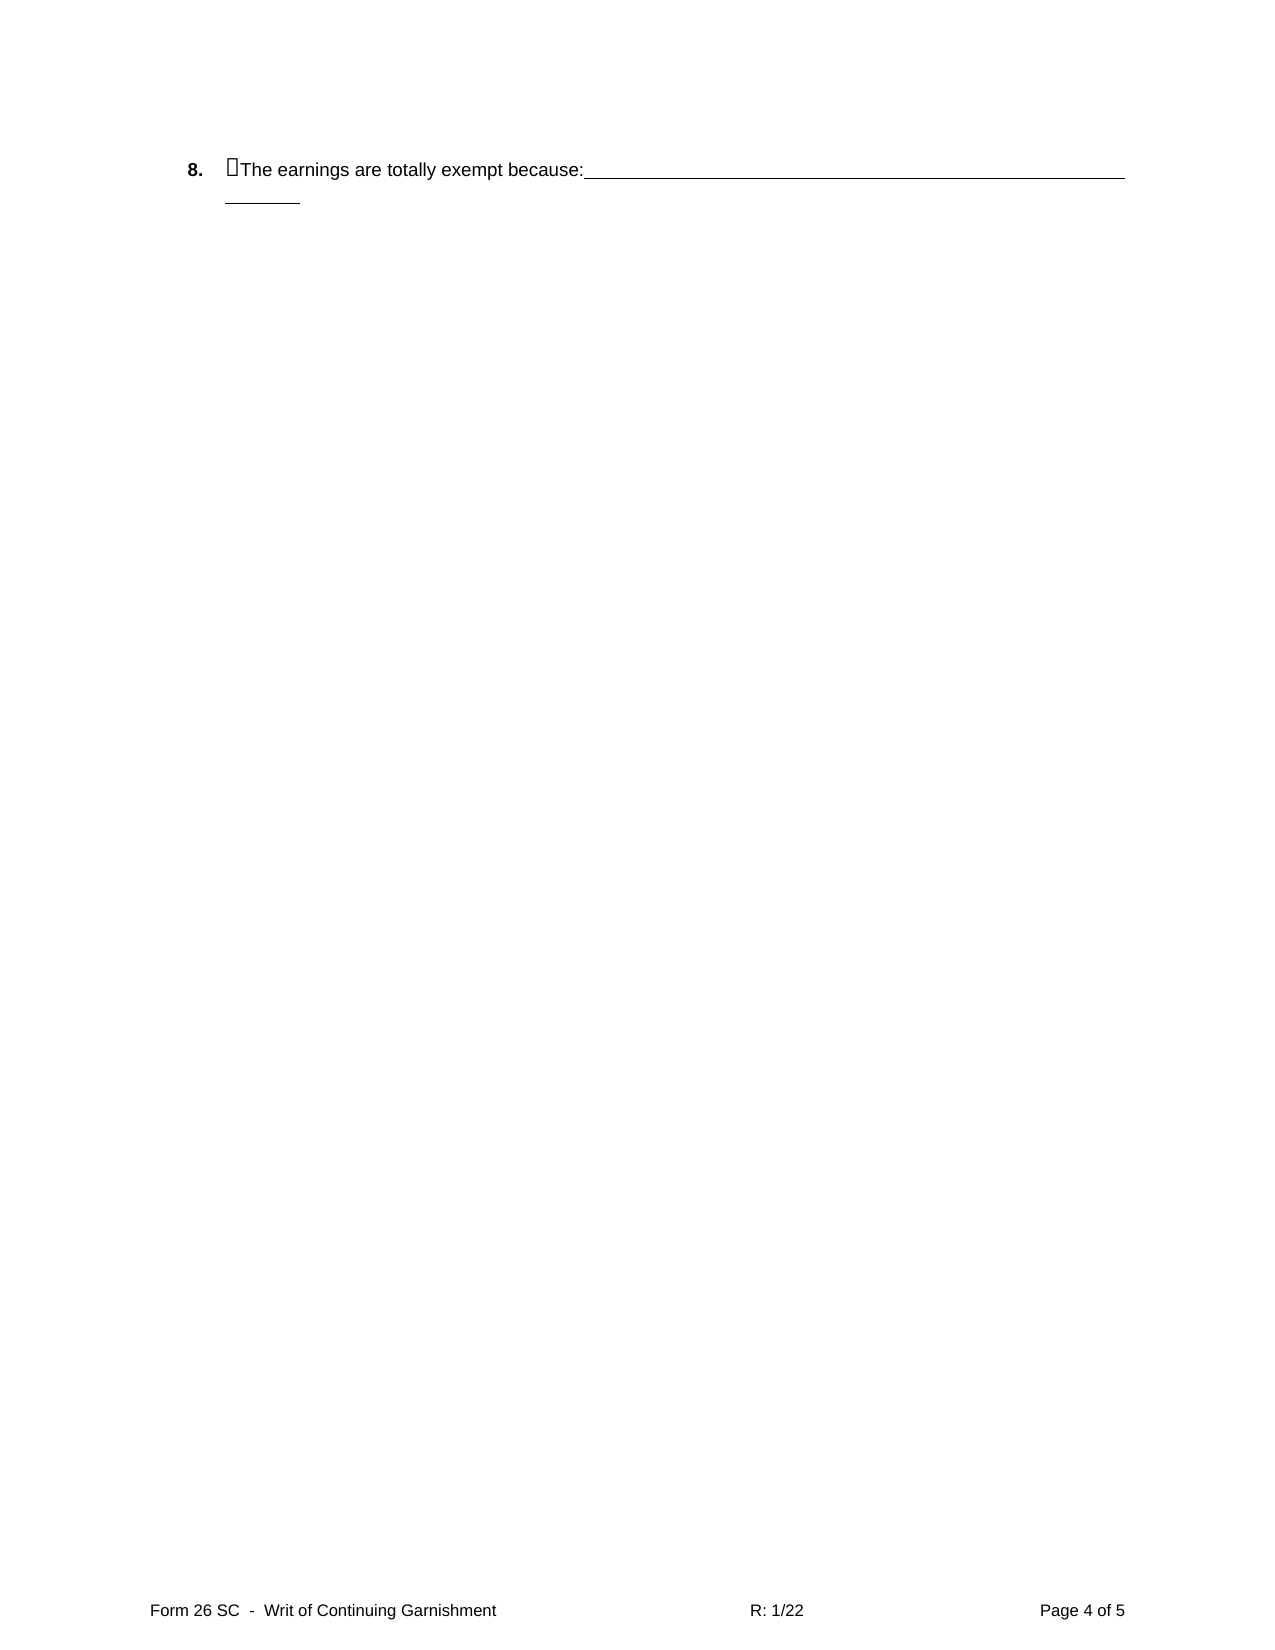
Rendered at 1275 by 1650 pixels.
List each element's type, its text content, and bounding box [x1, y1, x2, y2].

list The earnings are totally exempt because: [187, 150, 1200, 206]
